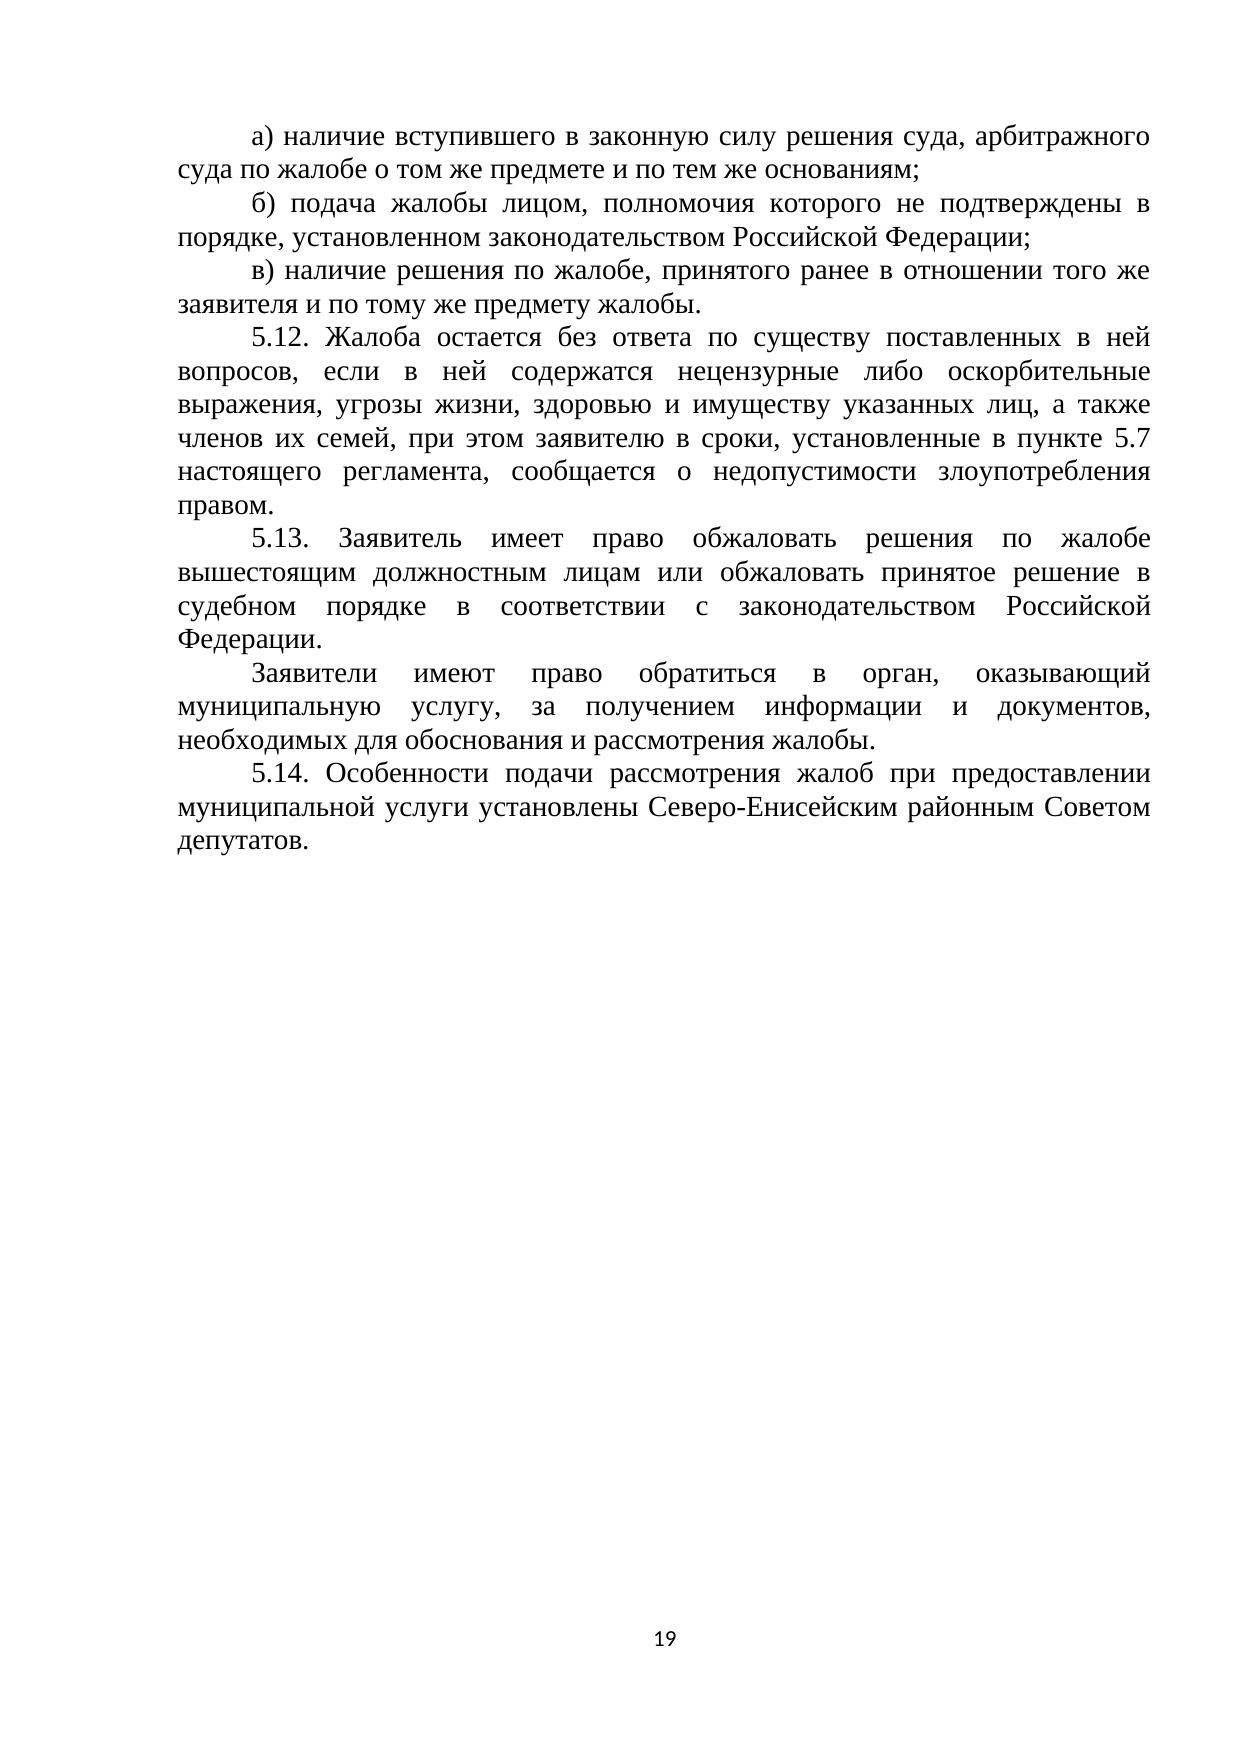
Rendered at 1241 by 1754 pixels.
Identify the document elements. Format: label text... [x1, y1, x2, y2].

text б) подача жалобы лицом, полномочия которого не подтверждены в порядке, установленном законодательством Российской Федерации; [177, 185, 1152, 252]
text 5.12. Жалоба остается без ответа по существу поставленных в ней вопросов, если в ней содержатся нецензурные либо оскорбительные выражения, угрозы жизни, здоровью и имуществу указанных лиц, а также членов их семей, при этом заявителю в сроки, установленные в пункте 5.7 настоящего регламента, сообщается о недопустимости злоупотребления правом. [177, 319, 1152, 521]
text 5.14. Особенности подачи рассмотрения жалоб при предоставлении муниципальной услуги установлены Северо-Енисейским районным Советом депутатов. [177, 755, 1152, 856]
text Заявители имеют право обратиться в орган, оказывающий муниципальную услугу, за получением информации и документов, необходимых для обоснования и рассмотрения жалобы. [177, 655, 1152, 755]
text 5.13. Заявитель имеет право обжаловать решения по жалобе вышестоящим должностным лицам или обжаловать принятое решение в судебном порядке в соответствии с законодательством Российской Федерации. [177, 521, 1152, 655]
text в) наличие решения по жалобе, принятого ранее в отношении того же заявителя и по тому же предмету жалобы. [177, 252, 1152, 319]
text а) наличие вступившего в законную силу решения суда, арбитражного суда по жалобе о том же предмете и по тем же основаниям; [177, 118, 1152, 185]
